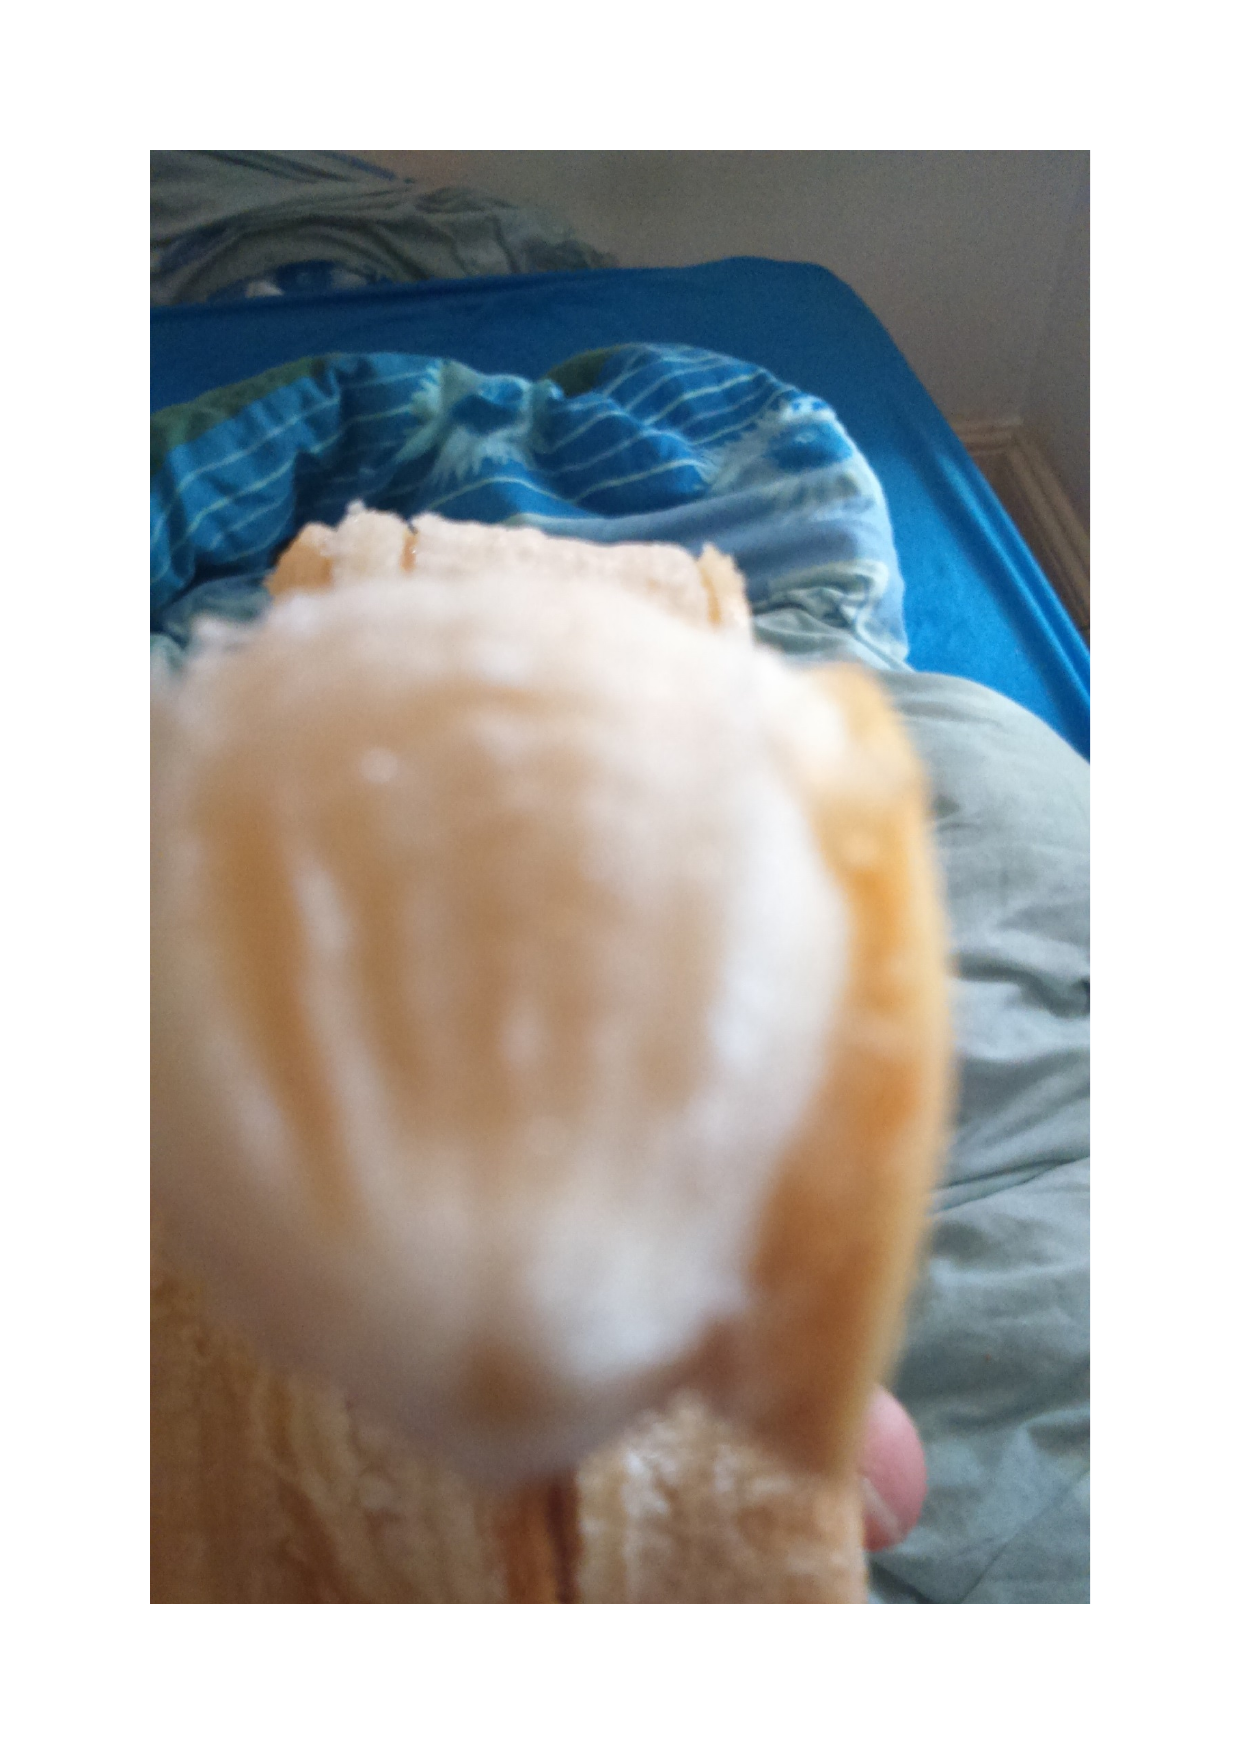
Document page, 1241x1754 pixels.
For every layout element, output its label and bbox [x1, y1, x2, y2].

picture [150, 150, 1091, 1604]
